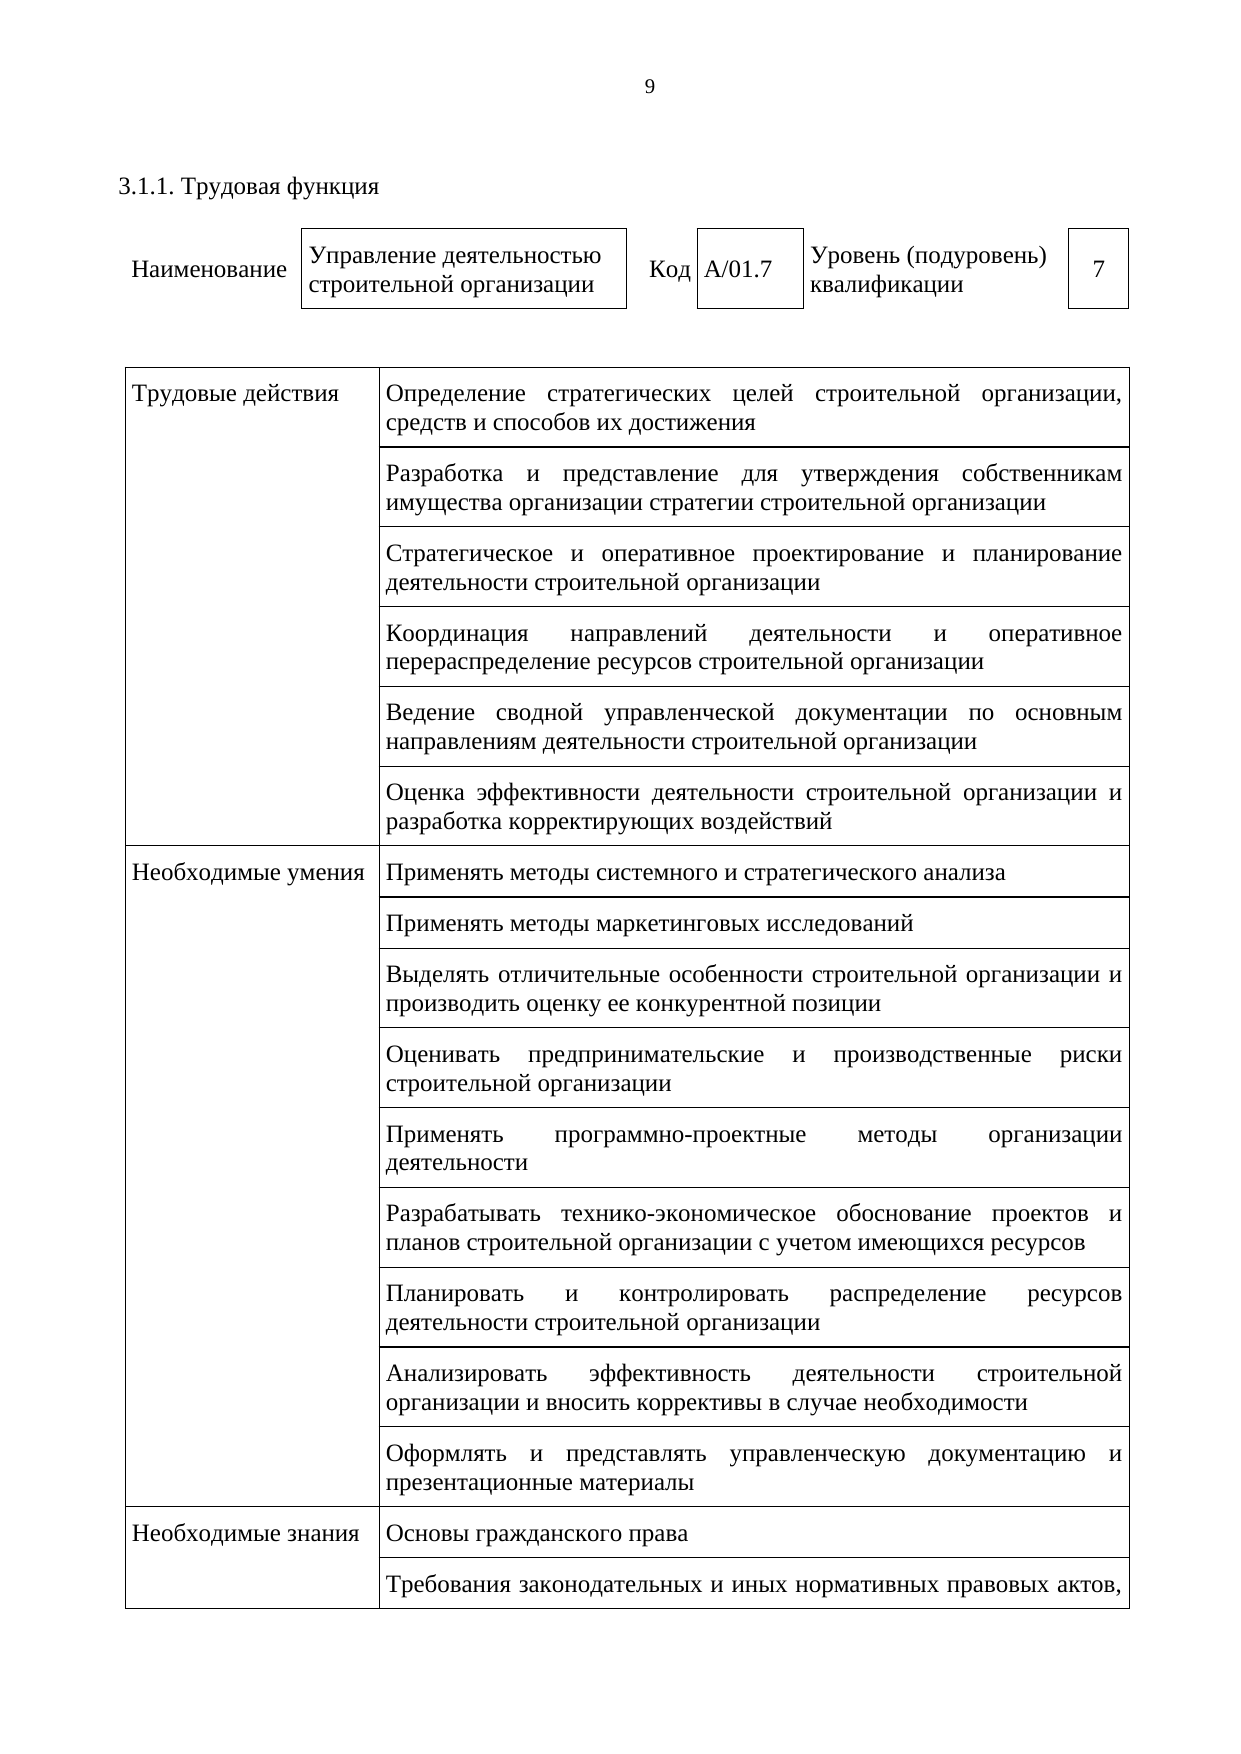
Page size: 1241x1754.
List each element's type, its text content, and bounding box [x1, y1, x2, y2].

table_cell Стратегическое и оперативное проектирование и планирование деятельности строительной организации [380, 527, 1129, 606]
table_cell Разрабатывать технико-экономическое обоснование проектов и планов строительной организации с учетом имеющихся ресурсов [380, 1188, 1129, 1267]
table_header A/01.7 [698, 229, 803, 308]
table_cell Планировать и контролировать распределение ресурсов деятельности строительной организации [380, 1268, 1129, 1346]
table_cell Применять методы маркетинговых исследований [380, 898, 1129, 947]
table_cell Оценка эффективности деятельности строительной организации и разработка корректирующих воздействий [380, 767, 1129, 845]
table_cell Ведение сводной управленческой документации по основным направлениям деятельности строительной организации [380, 687, 1129, 766]
table_header Уровень (подуровень) квалификации [804, 228, 1068, 308]
table_cell Применять методы системного и стратегического анализа [380, 846, 1129, 896]
table_cell Оценивать предпринимательские и производственные риски строительной организации [380, 1028, 1129, 1107]
table_cell Необходимые умения [126, 846, 379, 1506]
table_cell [380, 1558, 1129, 1608]
table_cell Координация направлений деятельности и оперативное перераспределение ресурсов строительной организации [380, 607, 1129, 686]
table_cell Основы гражданского права [380, 1507, 1129, 1557]
table_cell Оформлять и представлять управленческую документацию и презентационные материалы [380, 1427, 1129, 1506]
table_cell Необходимые знания [126, 1507, 379, 1608]
table_cell Разработка и представление для утверждения собственникам имущества организации стратегии строительной организации [380, 448, 1129, 526]
table_header Код [627, 228, 697, 308]
table_cell Применять программно-проектные методы организации деятельности [380, 1108, 1129, 1187]
table_cell Выделять отличительные особенности строительной организации и производить оценку ее конкурентной позиции [380, 949, 1129, 1027]
table_header 7 [1069, 229, 1128, 308]
table_header Трудовые действия [126, 368, 379, 845]
table_cell Анализировать эффективность деятельности строительной организации и вносить коррективы в случае необходимости [380, 1348, 1129, 1426]
table_header Определение стратегических целей строительной организации, средств и способов их достижения [380, 368, 1129, 446]
text 3.1.1. Трудовая функция [118, 171, 1181, 199]
table_header Управление деятельностью строительной организации [302, 229, 626, 308]
table_header Наименование [125, 228, 301, 308]
